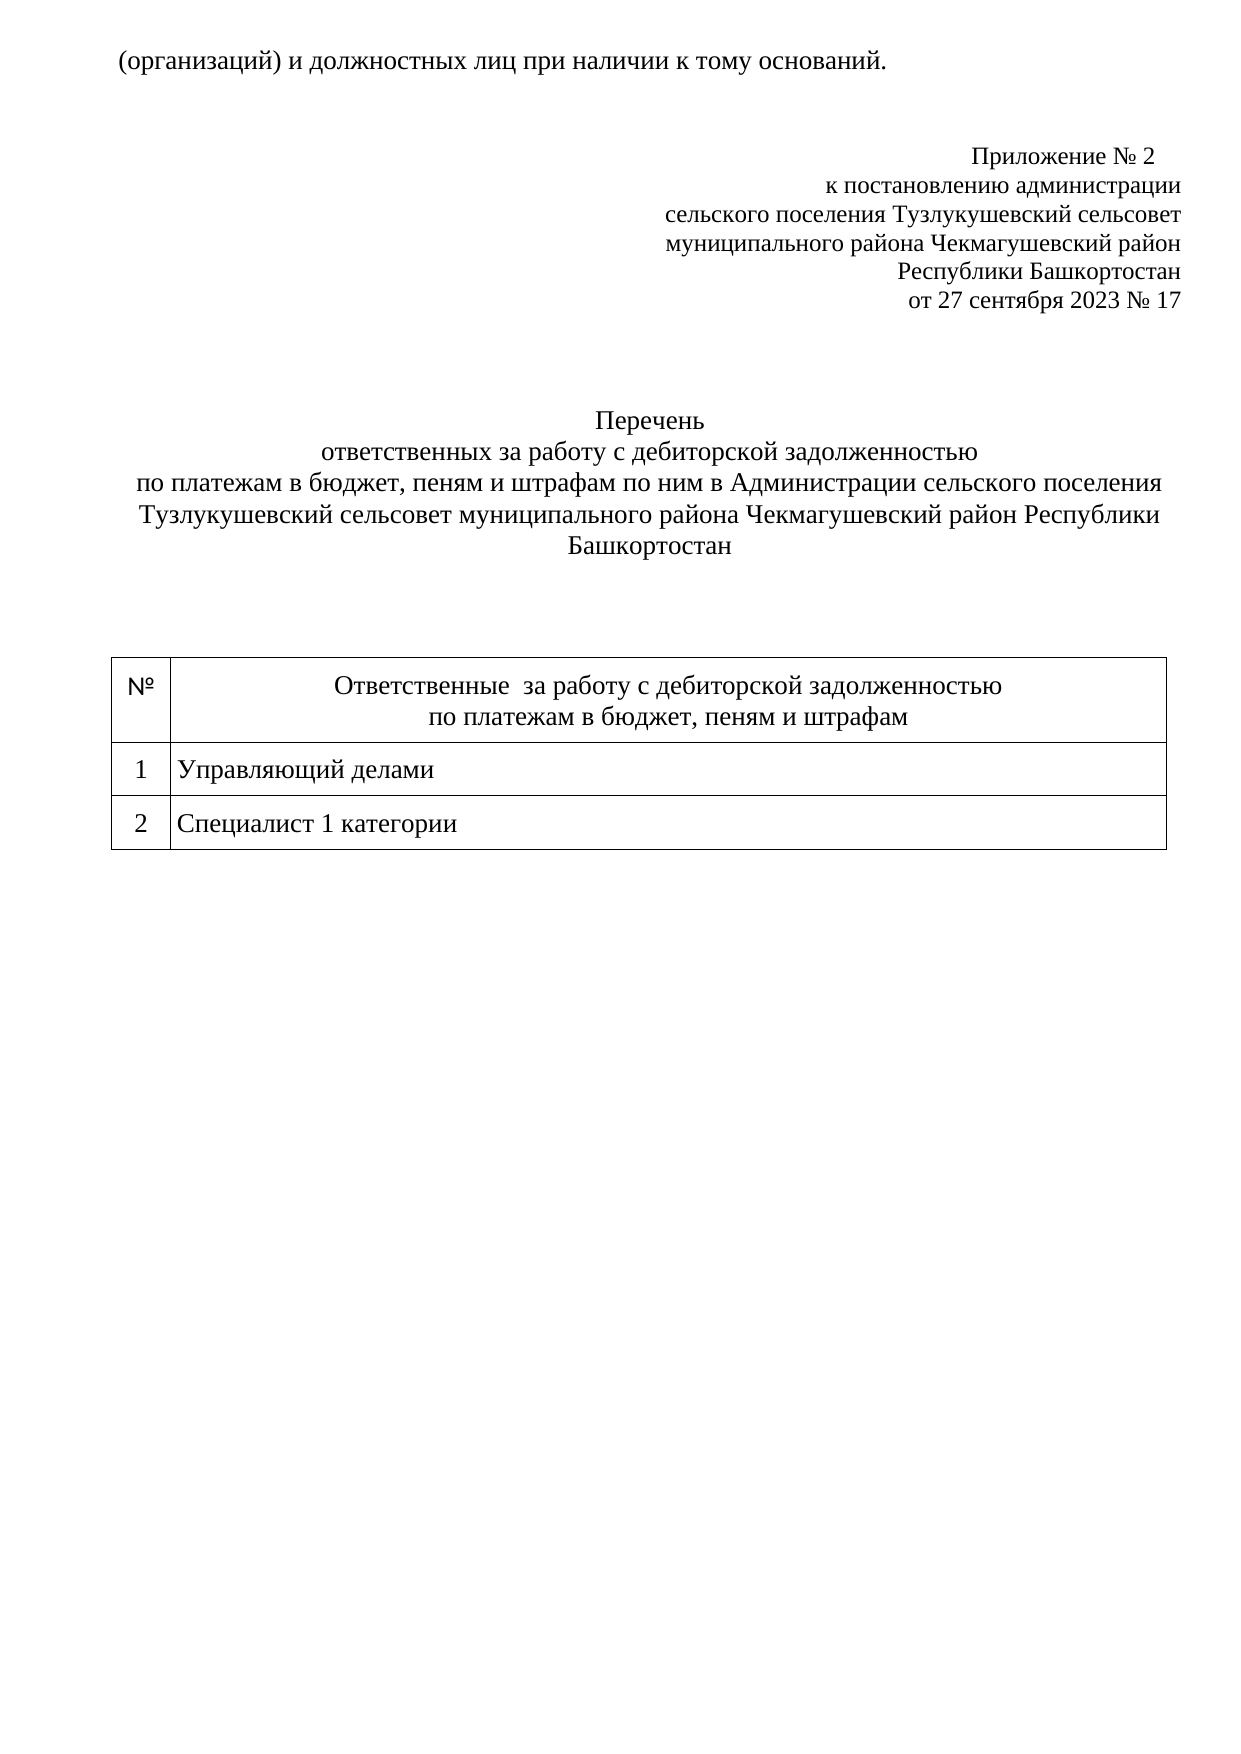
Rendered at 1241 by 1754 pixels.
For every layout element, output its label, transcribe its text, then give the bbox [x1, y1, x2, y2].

text сельского поселения Тузлукушевский сельсовет [118, 199, 1181, 228]
title по платежам в бюджет, пеням и штрафам по ним в Администрации сельского поселения Тузлукушевский сельсовет муниципального района Чекмагушевский район Республики Башкортостан [118, 467, 1181, 560]
table_cell 2 [112, 796, 170, 849]
text Приложение № 2 [118, 141, 1181, 170]
text от 27 сентября 2023 № 17 [118, 285, 1181, 314]
text муниципального района Чекмагушевский район [118, 228, 1181, 256]
table_cell Специалист 1 категории [171, 796, 1166, 849]
text к постановлению администрации [118, 170, 1181, 199]
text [118, 44, 1181, 75]
title Перечень [118, 404, 1181, 435]
table_header № [112, 658, 170, 742]
text Республики Башкортостан [118, 256, 1181, 285]
table_cell 1 [112, 743, 170, 795]
table_header Ответственные за работу с дебиторской задолженностью по платежам в бюджет, пеням и штрафам [171, 658, 1166, 742]
table_cell Управляющий делами [171, 743, 1166, 795]
title ответственных за работу с дебиторской задолженностью [118, 435, 1181, 467]
